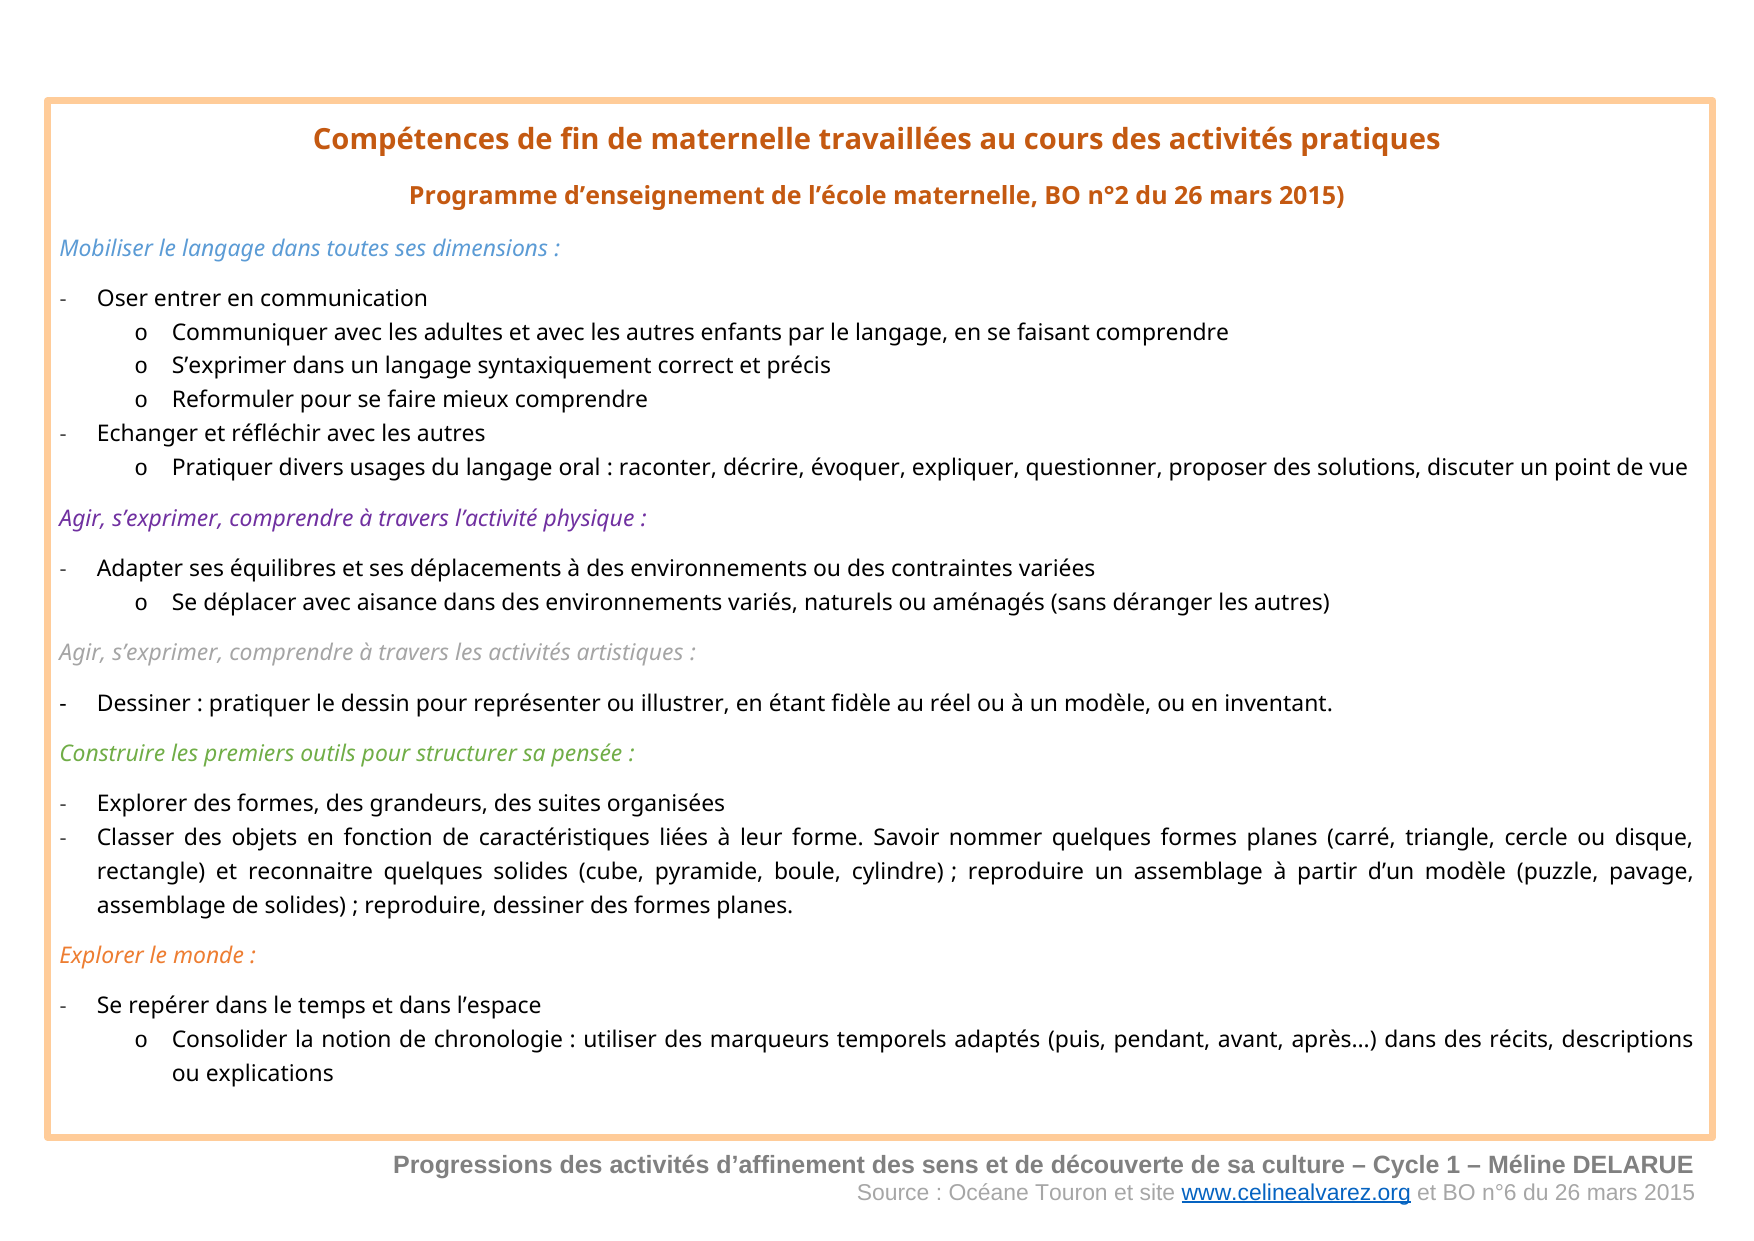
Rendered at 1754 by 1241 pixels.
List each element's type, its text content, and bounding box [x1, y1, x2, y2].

list Dessiner : pratiquer le dessin pour représenter ou illustrer, en étant fidèle au réel ou à un modèle, ou en inventant. [59, 687, 1695, 718]
text Construire les premiers outils pour structurer sa pensée : [59, 737, 1695, 768]
list Se déplacer avec aisance dans des environnements variés, naturels ou aménagés (sans déranger les autres) [134, 586, 1695, 617]
text Compétences de fin de maternelle travaillées au cours des activités pratiques [59, 118, 1695, 158]
list Adapter ses équilibres et ses déplacements à des environnements ou des contraintes variées [59, 552, 1695, 583]
list Communiquer avec les adultes et avec les autres enfants par le langage, en se faisant comprendre [134, 316, 1695, 347]
list Pratiquer divers usages du langage oral : raconter, décrire, évoquer, expliquer, questionner, proposer des solutions, discuter un point de vue [134, 451, 1695, 482]
list Classer des objets en fonction de caractéristiques liées à leur forme. Savoir nommer quelques formes planes (carré, triangle, cercle ou disque, rectangle) et reconnaitre quelques solides (cube, pyramide, boule, cylindre) ; reproduire un assemblage à partir d’un modèle (puzzle, pavage, assemblage de solides) ; reproduire, dessiner des formes planes. [59, 821, 1695, 920]
list Echanger et réfléchir avec les autres [59, 417, 1695, 448]
text Explorer le monde : [59, 939, 1695, 970]
list Consolider la notion de chronologie : utiliser des marqueurs temporels adaptés (puis, pendant, avant, après…) dans des récits, descriptions ou explications [134, 1023, 1695, 1088]
list S’exprimer dans un langage syntaxiquement correct et précis [134, 349, 1695, 381]
text Agir, s’exprimer, comprendre à travers l’activité physique : [59, 501, 1695, 533]
list Se repérer dans le temps et dans l’espace [59, 989, 1695, 1021]
text Agir, s’exprimer, comprendre à travers les activités artistiques : [59, 636, 1695, 667]
list Explorer des formes, des grandeurs, des suites organisées [59, 787, 1695, 819]
list Reformuler pour se faire mieux comprendre [134, 383, 1695, 415]
text Programme d’enseignement de l’école maternelle, BO n°2 du 26 mars 2015) [59, 178, 1695, 212]
text Mobiliser le langage dans toutes ses dimensions : [59, 231, 1695, 263]
list Oser entrer en communication [59, 282, 1695, 313]
